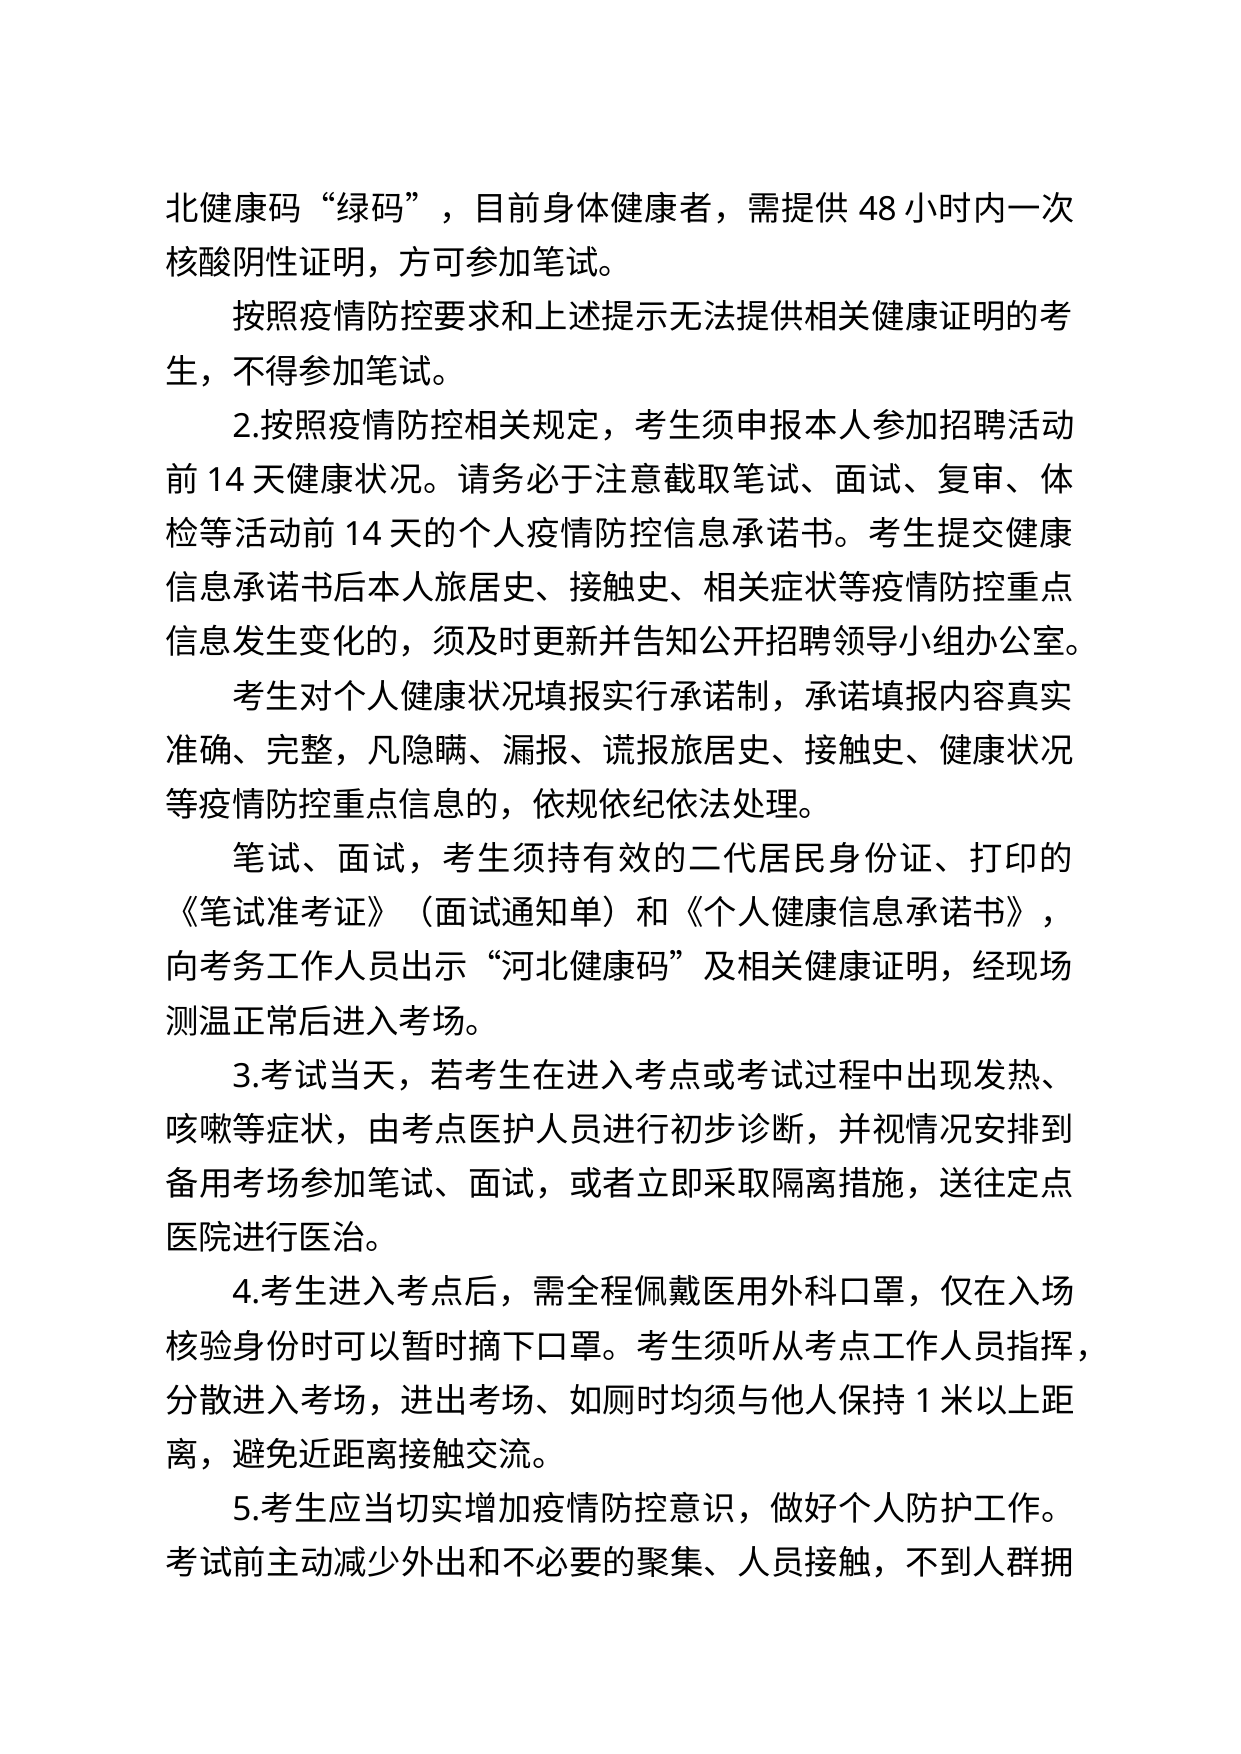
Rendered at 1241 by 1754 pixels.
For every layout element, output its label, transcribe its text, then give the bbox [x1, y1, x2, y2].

text 2.按照疫情防控相关规定，考生须申报本人参加招聘活动前14天健康状况。请务必于注意截取笔试、面试、复审、体检等活动前14天的个人疫情防控信息承诺书。考生提交健康信息承诺书后本人旅居史、接触史、相关症状等疫情防控重点信息发生变化的，须及时更新并告知公开招聘领导小组办公室。 [165, 394, 1075, 665]
text 按照疫情防控要求和上述提示无法提供相关健康证明的考生，不得参加笔试。 [165, 286, 1075, 394]
text 3.考试当天，若考生在进入考点或考试过程中出现发热、咳嗽等症状，由考点医护人员进行初步诊断，并视情况安排到备用考场参加笔试、面试，或者立即采取隔离措施，送往定点医院进行医治。 [165, 1044, 1075, 1261]
text 考生对个人健康状况填报实行承诺制，承诺填报内容真实、准确、完整，凡隐瞒、漏报、谎报旅居史、接触史、健康状况等疫情防控重点信息的，依规依纪依法处理。 [165, 665, 1075, 827]
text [165, 1477, 1075, 1586]
text 笔试、面试，考生须持有效的二代居民身份证、打印的《笔试准考证》（面试通知单）和《个人健康信息承诺书》，向考务工作人员出示“河北健康码”及相关健康证明，经现场测温正常后进入考场。 [165, 827, 1075, 1044]
text 4.考生进入考点后，需全程佩戴医用外科口罩，仅在入场核验身份时可以暂时摘下口罩。考生须听从考点工作人员指挥，分散进入考场，进出考场、如厕时均须与他人保持1米以上距离，避免近距离接触交流。 [165, 1261, 1075, 1477]
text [165, 177, 1075, 286]
